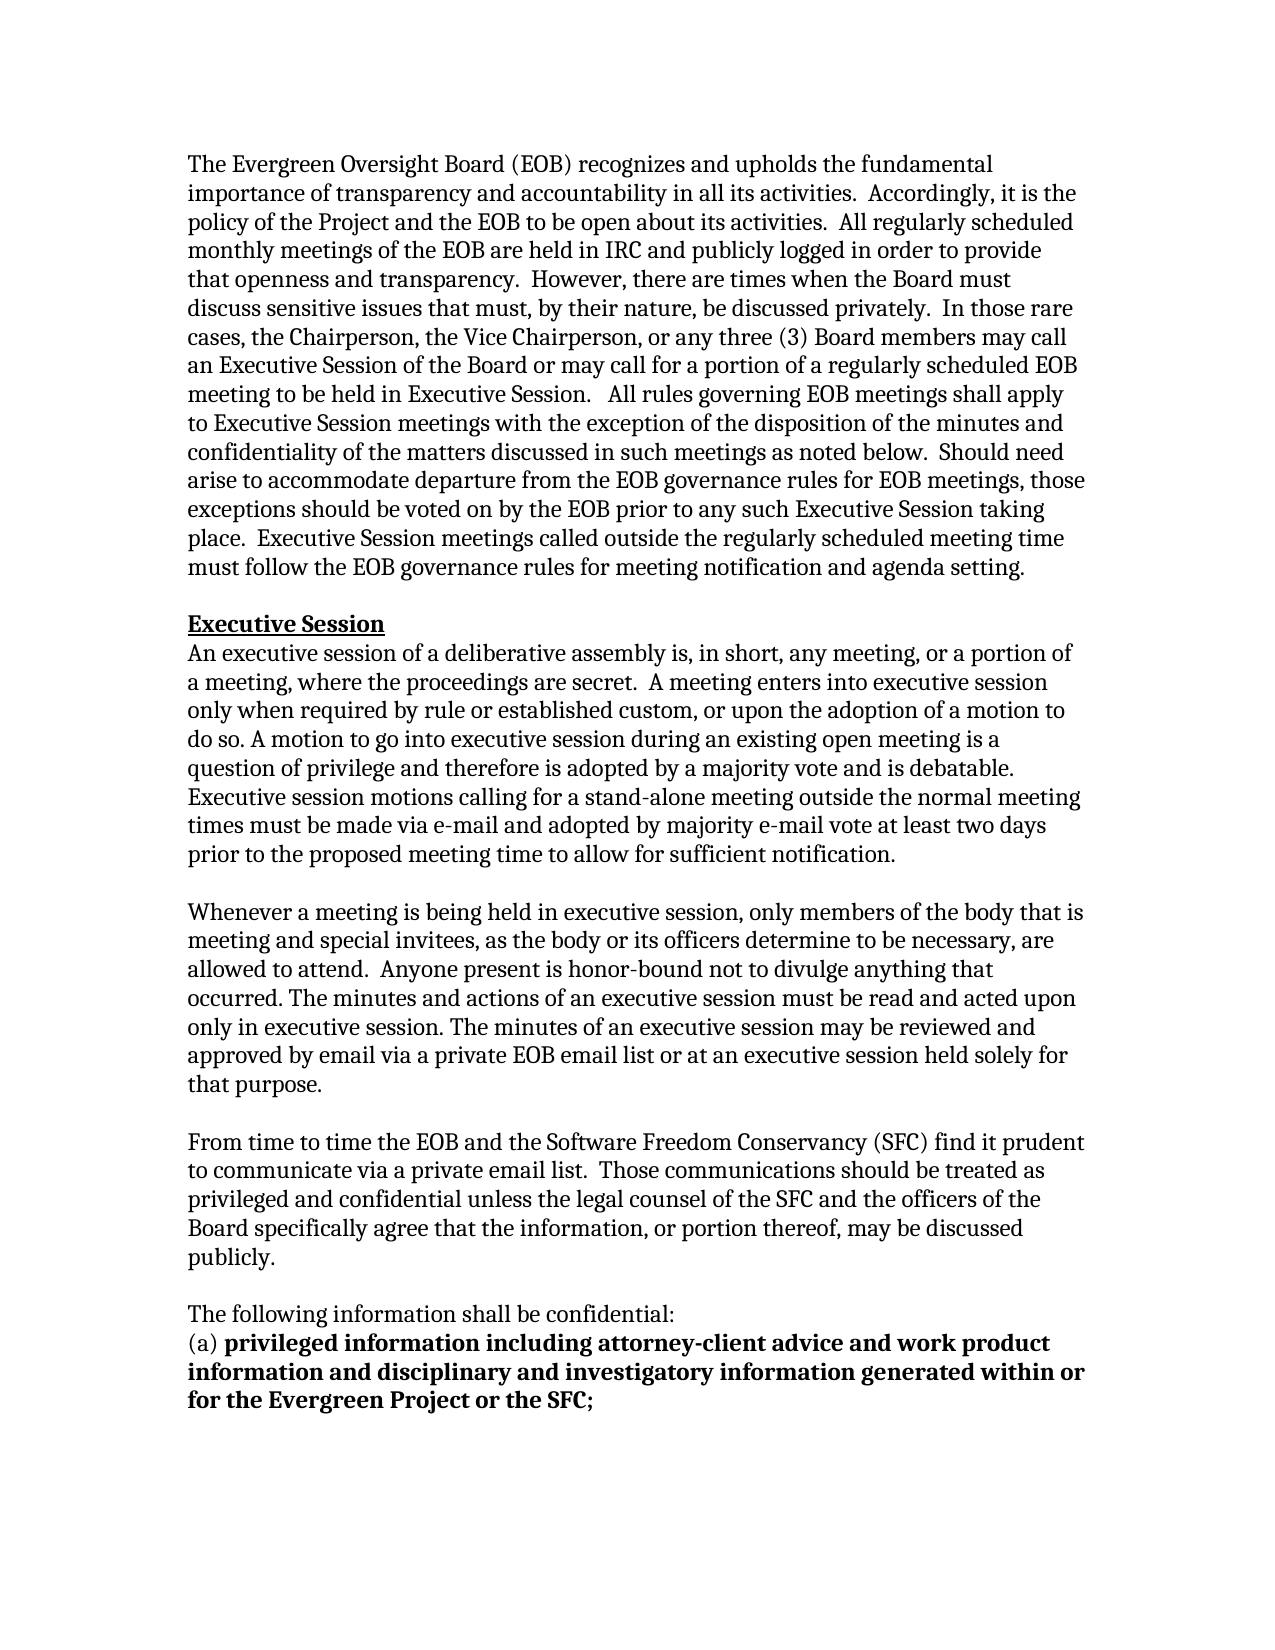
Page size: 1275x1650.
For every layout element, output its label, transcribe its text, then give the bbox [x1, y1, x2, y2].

text Whenever a meeting is being held in executive session, only members of the body that is meeting and special invitees, as the body or its officers determine to be necessary, are allowed to attend. Anyone present is honor-bound not to divulge anything that occurred. The minutes and actions of an executive session must be read and acted upon only in executive session. The minutes of an executive session may be reviewed and approved by email via a private EOB email list or at an executive session held solely for that purpose. [187, 897, 1087, 1099]
text (a) privileged information including attorney-client advice and work product information and disciplinary and investigatory information generated within or for the Evergreen Project or the SFC; [187, 1329, 1087, 1415]
text Executive Session [187, 610, 1087, 639]
text From time to time the EOB and the Software Freedom Conservancy (SFC) find it prudent to communicate via a private email list. Those communications should be treated as privileged and confidential unless the legal counsel of the SFC and the officers of the Board specifically agree that the information, or portion thereof, may be discussed publicly. [187, 1127, 1087, 1271]
text The Evergreen Oversight Board (EOB) recognizes and upholds the fundamental importance of transparency and accountability in all its activities. Accordingly, it is the policy of the Project and the EOB to be open about its activities. All regularly scheduled monthly meetings of the EOB are held in IRC and publicly logged in order to provide that openness and transparency. However, there are times when the Board must discuss sensitive issues that must, by their nature, be discussed privately. In those rare cases, the Chairperson, the Vice Chairperson, or any three (3) Board members may call an Executive Session of the Board or may call for a portion of a regularly scheduled EOB meeting to be held in Executive Session. All rules governing EOB meetings shall apply to Executive Session meetings with the exception of the disposition of the minutes and confidentiality of the matters discussed in such meetings as noted below. Should need arise to accommodate departure from the EOB governance rules for EOB meetings, those exceptions should be voted on by the EOB prior to any such Executive Session taking place. Executive Session meetings called outside the regularly scheduled meeting time must follow the EOB governance rules for meeting notification and agenda setting. [187, 150, 1087, 581]
text The following information shall be confidential: [187, 1300, 1087, 1329]
text An executive session of a deliberative assembly is, in short, any meeting, or a portion of a meeting, where the proceedings are secret. A meeting enters into executive session only when required by rule or established custom, or upon the adoption of a motion to do so. A motion to go into executive session during an existing open meeting is a question of privilege and therefore is adopted by a majority vote and is debatable. Executive session motions calling for a stand-alone meeting outside the normal meeting times must be made via e-mail and adopted by majority e-mail vote at least two days prior to the proposed meeting time to allow for sufficient notification. [187, 639, 1087, 869]
